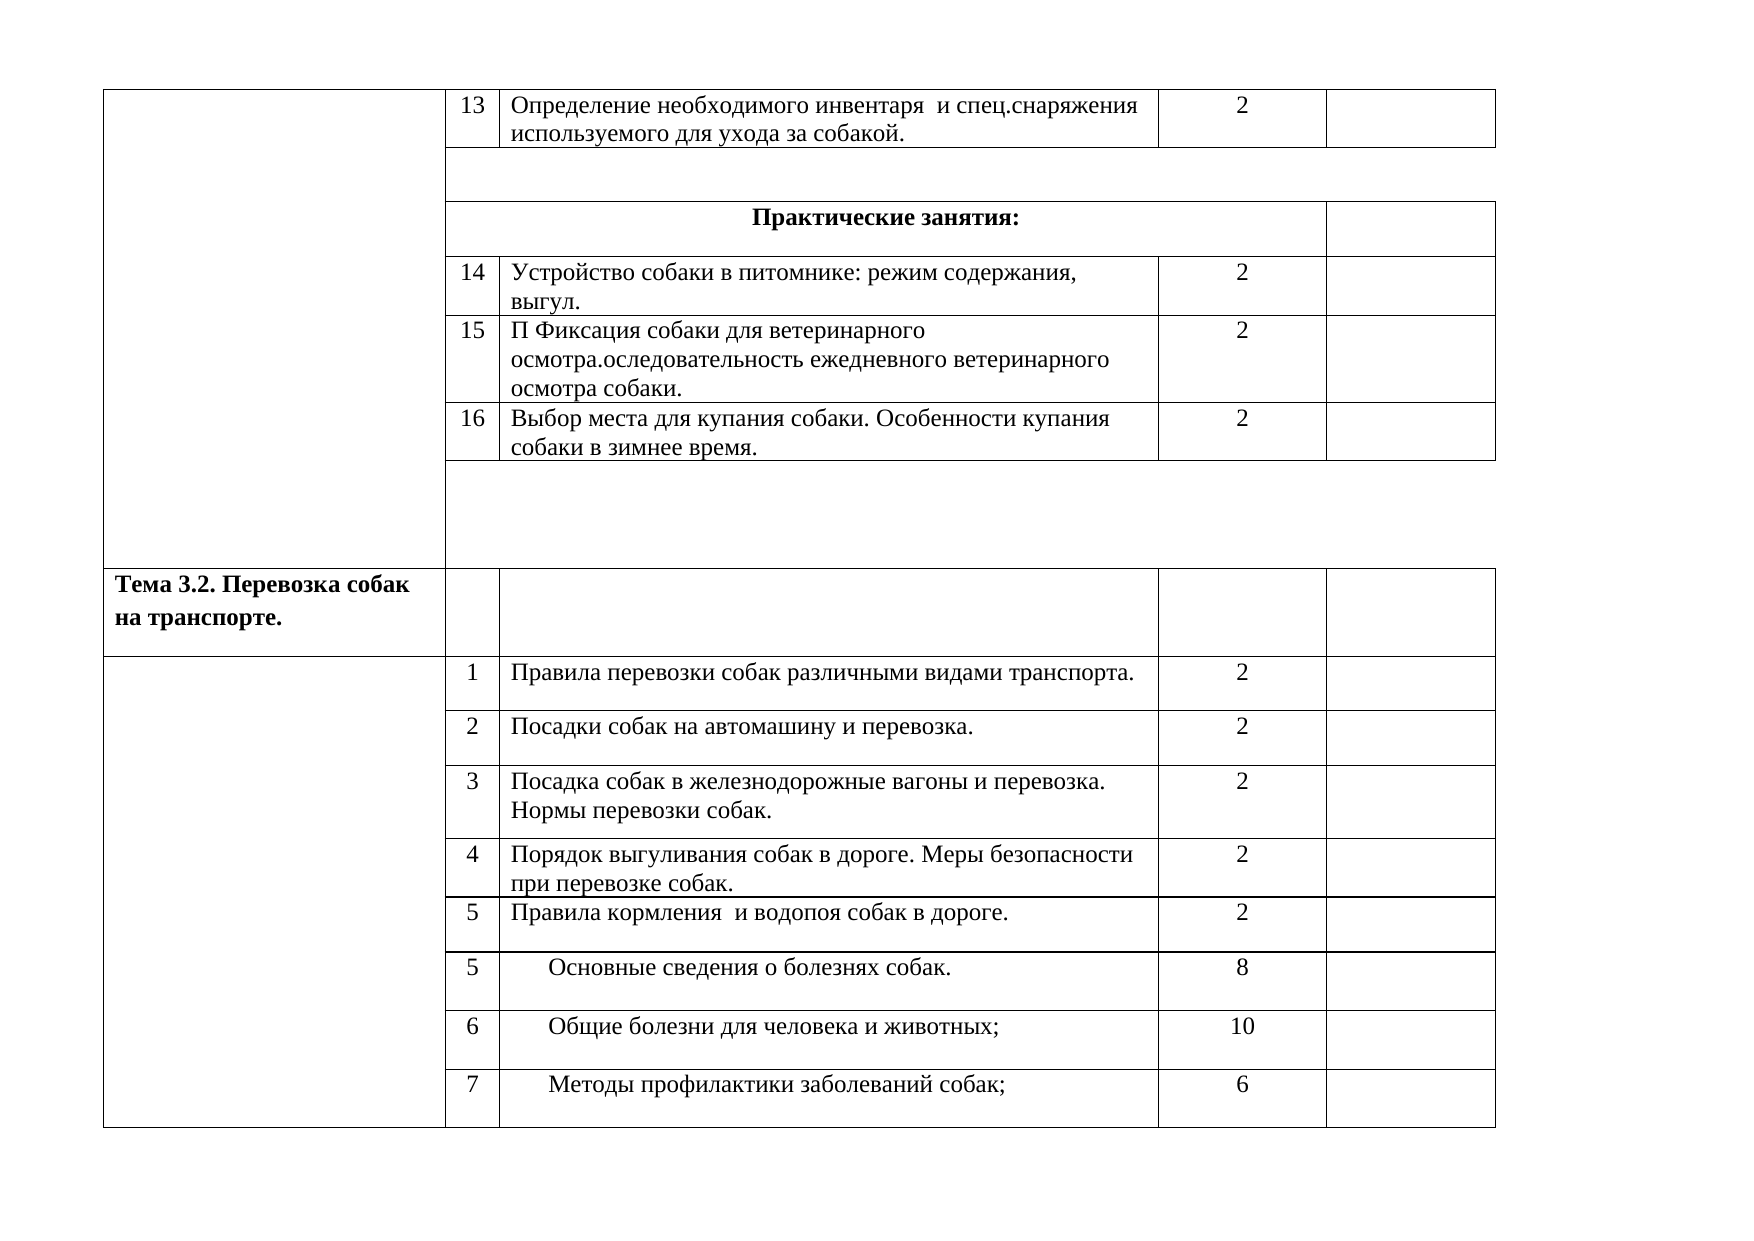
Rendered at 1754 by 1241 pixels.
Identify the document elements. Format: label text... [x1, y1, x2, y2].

table_cell [1327, 569, 1495, 656]
table_cell [1327, 953, 1495, 1010]
table_cell 5 [446, 953, 499, 1010]
table_cell [1327, 839, 1495, 896]
table_cell [1327, 711, 1495, 765]
table_cell Посадка собак в железнодорожные вагоны и перевозка. Нормы перевозки собак. [500, 766, 1158, 838]
table_cell 2 [1159, 90, 1326, 147]
table_cell Выбор места для купания собаки. Особенности купания собаки в зимнее время. [500, 403, 1158, 460]
table_cell Правила кормления и водопоя собак в дороге. [500, 898, 1158, 951]
table_cell 16 [446, 403, 499, 460]
table_cell 2 [1159, 839, 1326, 896]
table_cell Устройство собаки в питомнике: режим содержания, выгул. [500, 257, 1158, 314]
table_cell Тема 3.2. Перевозка собак на транспорте. [104, 569, 445, 656]
table_cell [1159, 569, 1326, 656]
table_cell 1 [446, 657, 499, 710]
table_cell 6 [446, 1011, 499, 1068]
table_cell 2 [1159, 898, 1326, 951]
table_cell 2 [1159, 711, 1326, 765]
table_cell 4 [446, 839, 499, 896]
table_cell 2 [1159, 257, 1326, 314]
table_cell 2 [1159, 657, 1326, 710]
table_cell 5 [446, 898, 499, 951]
table_cell [1327, 202, 1495, 256]
table_cell 2 [1159, 403, 1326, 460]
table_cell [1327, 766, 1495, 838]
table_cell П Фиксация собаки для ветеринарного осмотра.оследовательность ежедневного ветеринарного осмотра собаки. [500, 316, 1158, 402]
table_cell [1327, 257, 1495, 314]
table_cell 14 [446, 257, 499, 314]
table_cell Посадки собак на автомашину и перевозка. [500, 711, 1158, 765]
table_cell 13 [446, 90, 499, 147]
table_cell [1327, 403, 1495, 460]
table_cell 2 [446, 711, 499, 765]
table_cell [1327, 657, 1495, 710]
table_cell Основные сведения о болезнях собак. [500, 953, 1158, 1010]
table_cell [104, 657, 445, 1127]
table_cell 15 [446, 316, 499, 402]
table_cell Общие болезни для человека и животных; [500, 1011, 1158, 1068]
table_cell [446, 569, 499, 656]
table_cell Практические занятия: [446, 202, 1326, 256]
table_cell Определение необходимого инвентаря и спец.снаряжения используемого для ухода за собакой. [500, 90, 1158, 147]
table_cell 10 [1159, 1011, 1326, 1068]
table_cell 2 [1159, 316, 1326, 402]
table_cell 6 [1159, 1070, 1326, 1127]
table_cell [1327, 90, 1495, 147]
table_cell [1327, 898, 1495, 951]
table_cell [1327, 1011, 1495, 1068]
table_cell 2 [1159, 766, 1326, 838]
table_cell Порядок выгуливания собак в дороге. Меры безопасности при перевозке собак. [500, 839, 1158, 896]
table_cell [500, 569, 1158, 656]
table_cell 7 [446, 1070, 499, 1127]
table_cell Методы профилактики заболеваний собак; [500, 1070, 1158, 1127]
table_cell [1327, 316, 1495, 402]
table_cell Правила перевозки собак различными видами транспорта. [500, 657, 1158, 710]
table_cell 8 [1159, 953, 1326, 1010]
table_cell [1327, 1070, 1495, 1127]
table_cell 3 [446, 766, 499, 838]
